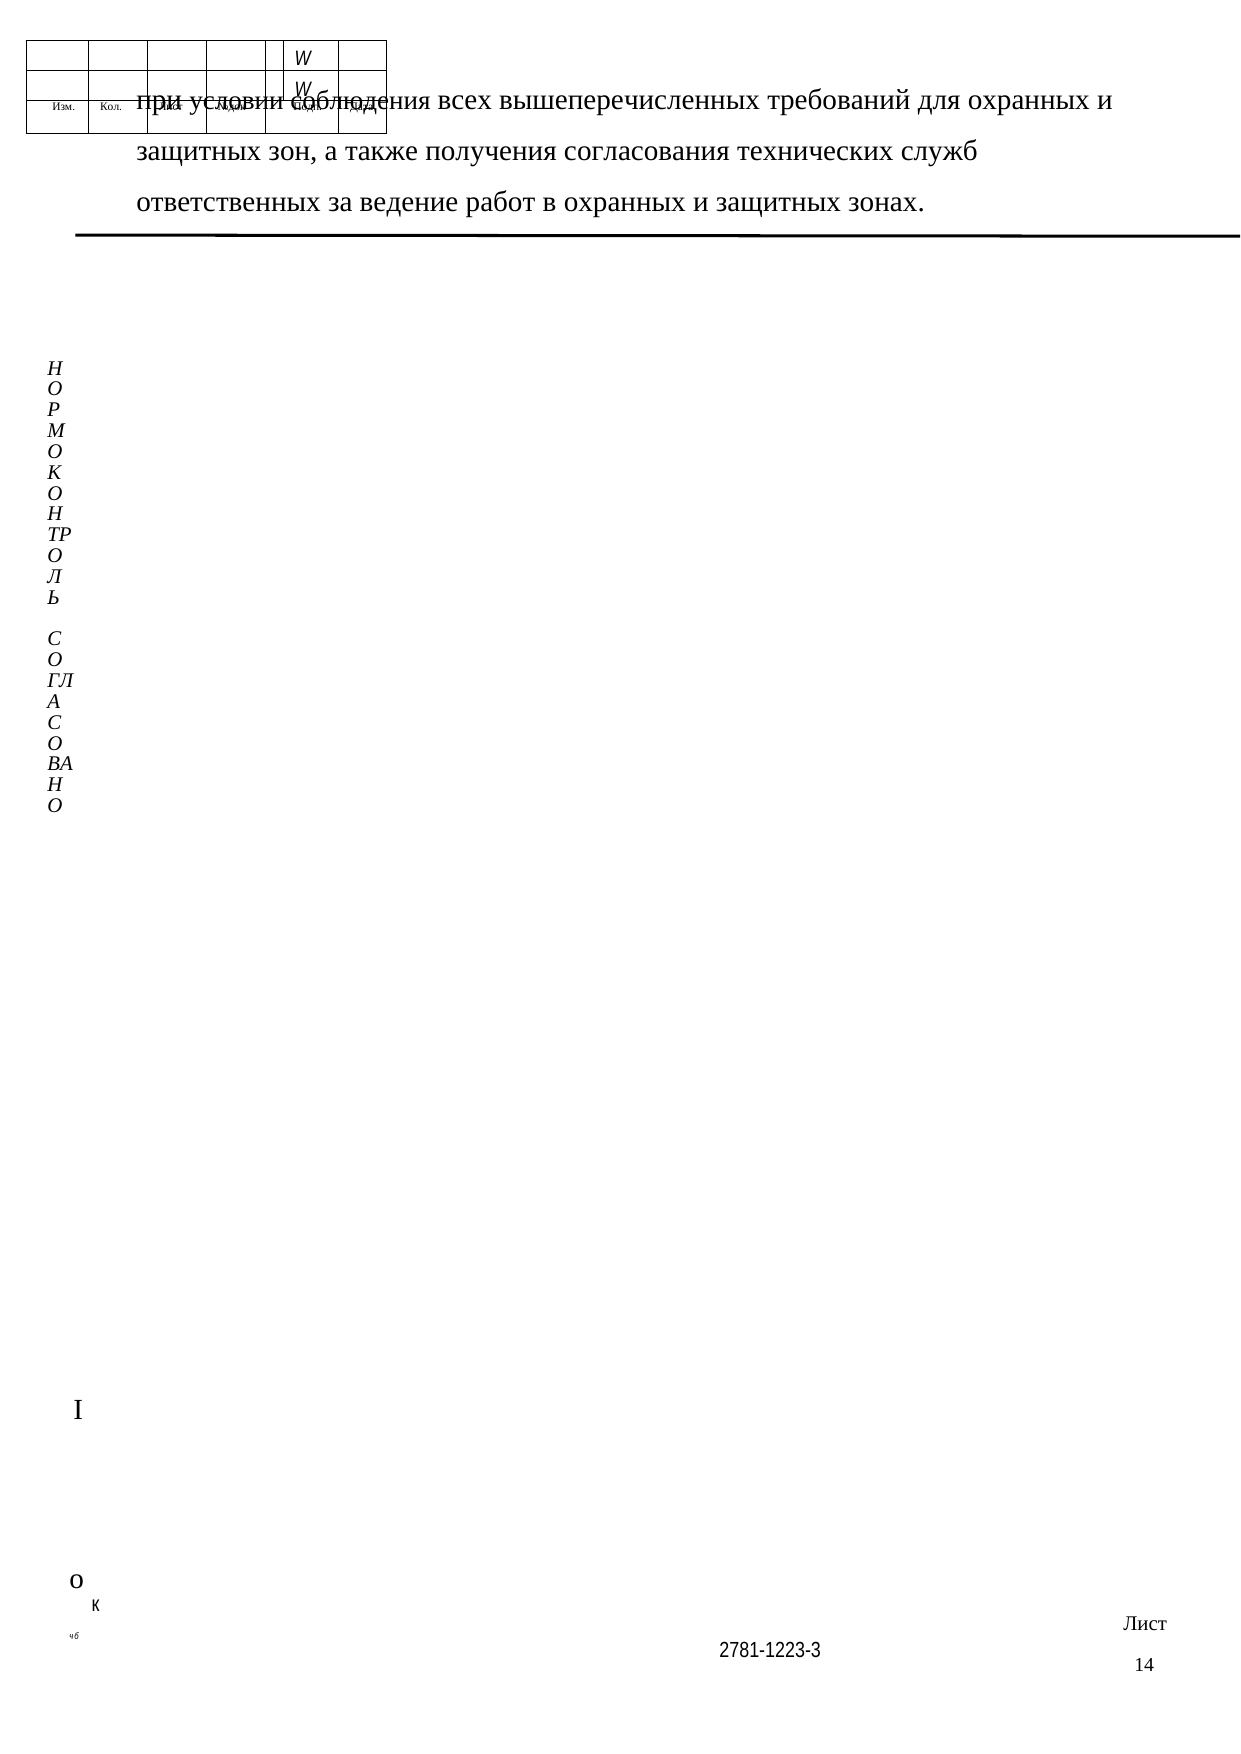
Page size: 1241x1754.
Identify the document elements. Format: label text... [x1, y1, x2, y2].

text 14 [1134, 1656, 1154, 1676]
table_header [207, 41, 265, 69]
table_cell [89, 71, 136, 100]
table_header [266, 41, 283, 69]
table_header W [284, 41, 338, 69]
table_header [148, 41, 206, 69]
text к [69, 1594, 99, 1616]
text 2781-1223-3 [719, 1640, 821, 1662]
table_cell [27, 71, 88, 100]
table_header [339, 41, 386, 69]
text при условии соблюдения всех вышеперечисленных требований для охранных и защитных зон, а также получения согласования технических служб ответственных за ведение работ в охранных и защитных зонах. [136, 69, 1140, 222]
text Лист [1123, 1613, 1167, 1634]
text о [69, 1565, 99, 1594]
table_cell Изм. [27, 101, 88, 133]
table_header [89, 41, 147, 70]
text НОРМОКОНТРОЛЬ СОГЛАСОВАНО [47, 358, 73, 817]
table_header [27, 41, 88, 70]
table_cell Кол. [89, 101, 136, 133]
